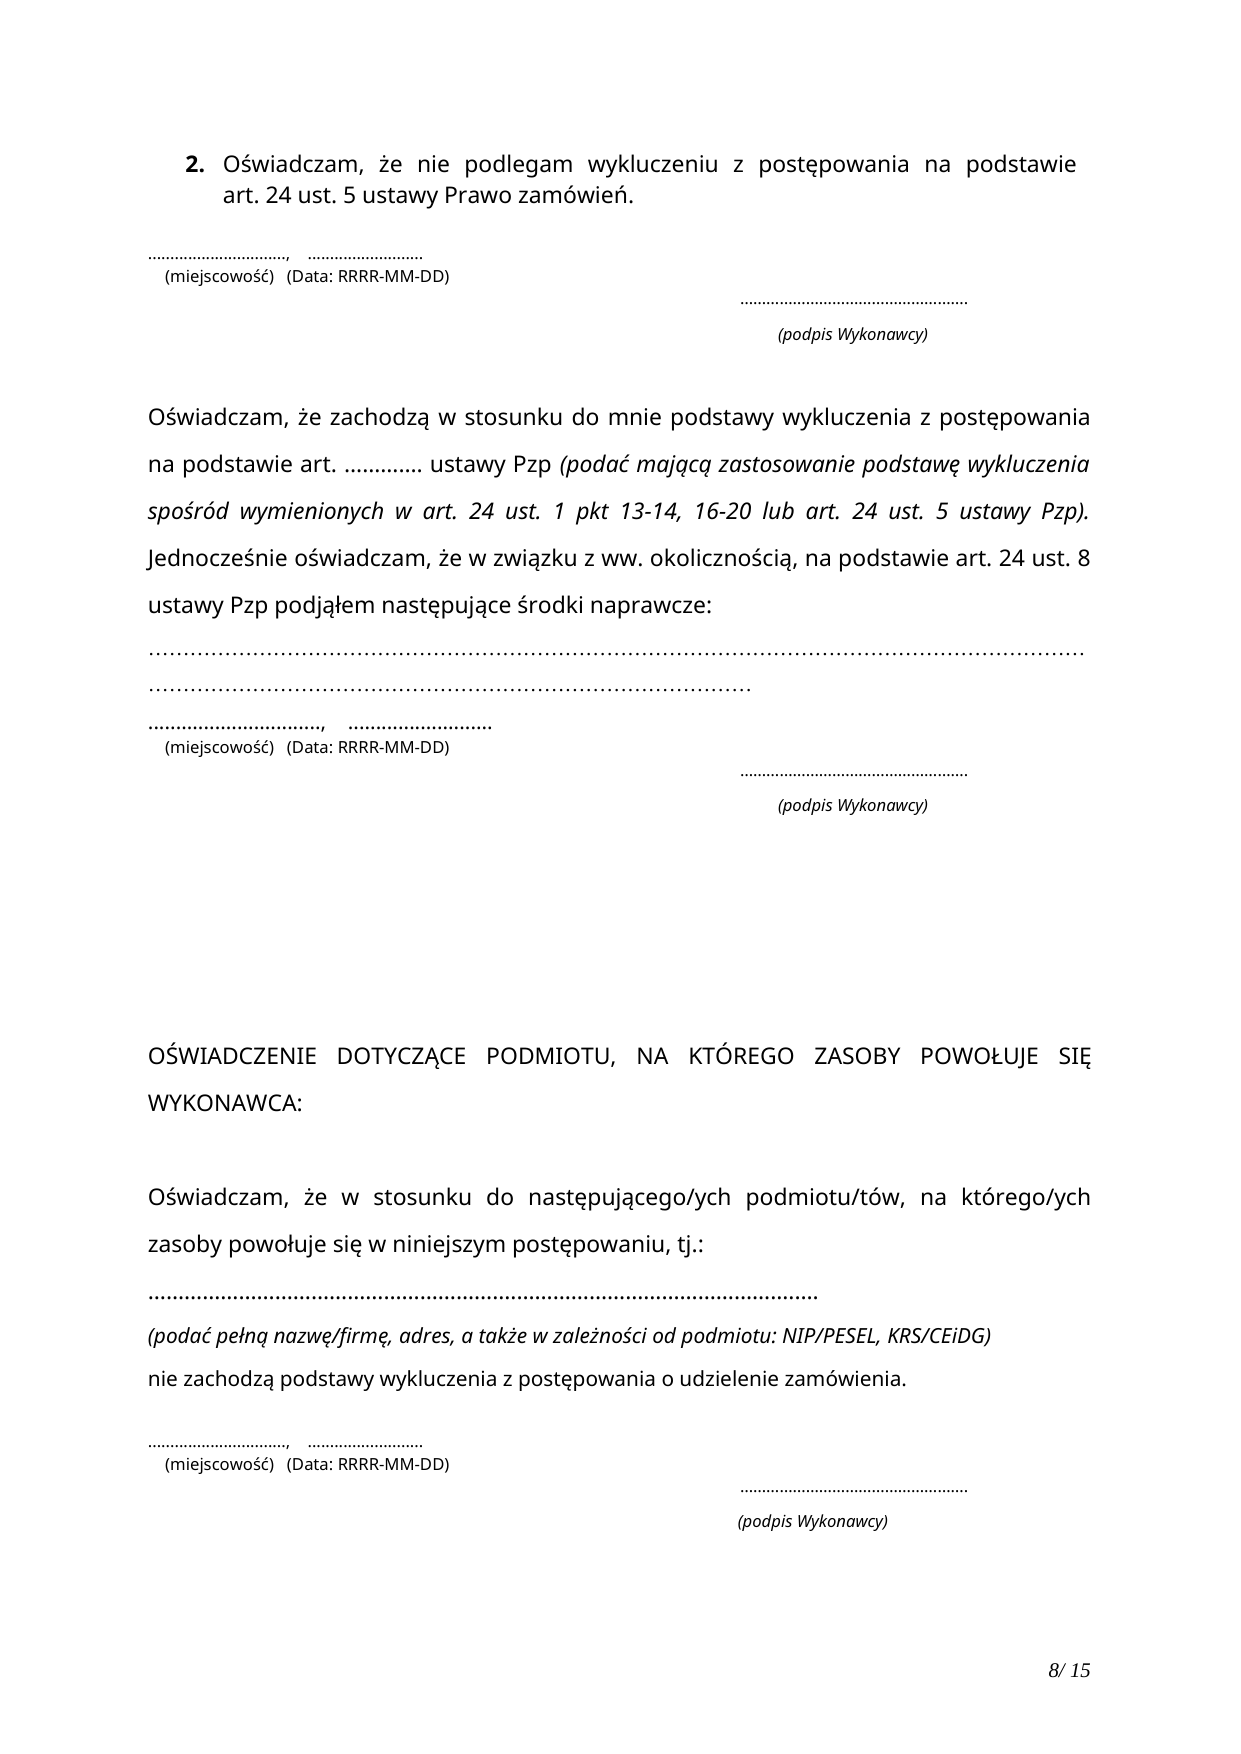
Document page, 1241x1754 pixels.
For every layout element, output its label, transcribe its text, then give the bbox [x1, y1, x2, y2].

text ……………………………………………. [615, 287, 1092, 309]
text ……………………………………………. [615, 1475, 1092, 1498]
text (miejscowość) (Data: RRRR-MM-DD) [148, 736, 1092, 759]
text (miejscowość) (Data: RRRR-MM-DD) [148, 264, 1092, 287]
text Oświadczam, że zachodzą w stosunku do mnie podstawy wykluczenia z postępowania na podstawie art. …………. ustawy Pzp (podać mającą zastosowanie podstawę wykluczenia spośród wymienionych w art. 24 ust. 1 pkt 13-14, 16-20 lub art. 24 ust. 5 ustawy Pzp). Jednocześnie oświadczam, że w związku z ww. okolicznością, na podstawie art. 24 ust. 8 ustawy Pzp podjąłem następujące środki naprawcze: [148, 401, 1092, 620]
text Oświadczam, że w stosunku do następującego/ych podmiotu/tów, na którego/ych zasoby powołuje się w niniejszym postępowaniu, tj.: [148, 1181, 1092, 1259]
text (podać pełną nazwę/firmę, adres, a także w zależności od podmiotu: NIP/PESEL, KRS/CEiDG) [148, 1322, 1092, 1350]
text ……………………………………………. [615, 759, 1092, 781]
list Oświadczam, że nie podlegam wykluczeniu z postępowania na podstawie art. 24 ust. 5 ustawy Prawo zamówień. [185, 148, 1092, 210]
text (podpis Wykonawcy) [615, 322, 1092, 345]
text OŚWIADCZENIE DOTYCZĄCE PODMIOTU, NA KTÓREGO ZASOBY POWOŁUJE SIĘ WYKONAWCA: [148, 1040, 1092, 1118]
text nie zachodzą podstawy wykluczenia z postępowania o udzielenie zamówienia. [148, 1364, 1092, 1393]
text ………………………………………………….…………………………………………..… [148, 1275, 1092, 1306]
text ..............................., .......................... [148, 707, 1092, 736]
text …………………………………………………………………………………………………………………………………………………………………………………………………… [148, 635, 1092, 696]
text ..............................., .......................... [148, 241, 1092, 264]
text (podpis Wykonawcy) [674, 1510, 1092, 1533]
text ..............................., .......................... [148, 1429, 1092, 1452]
text (miejscowość) (Data: RRRR-MM-DD) [148, 1452, 1092, 1475]
text (podpis Wykonawcy) [615, 794, 1092, 817]
